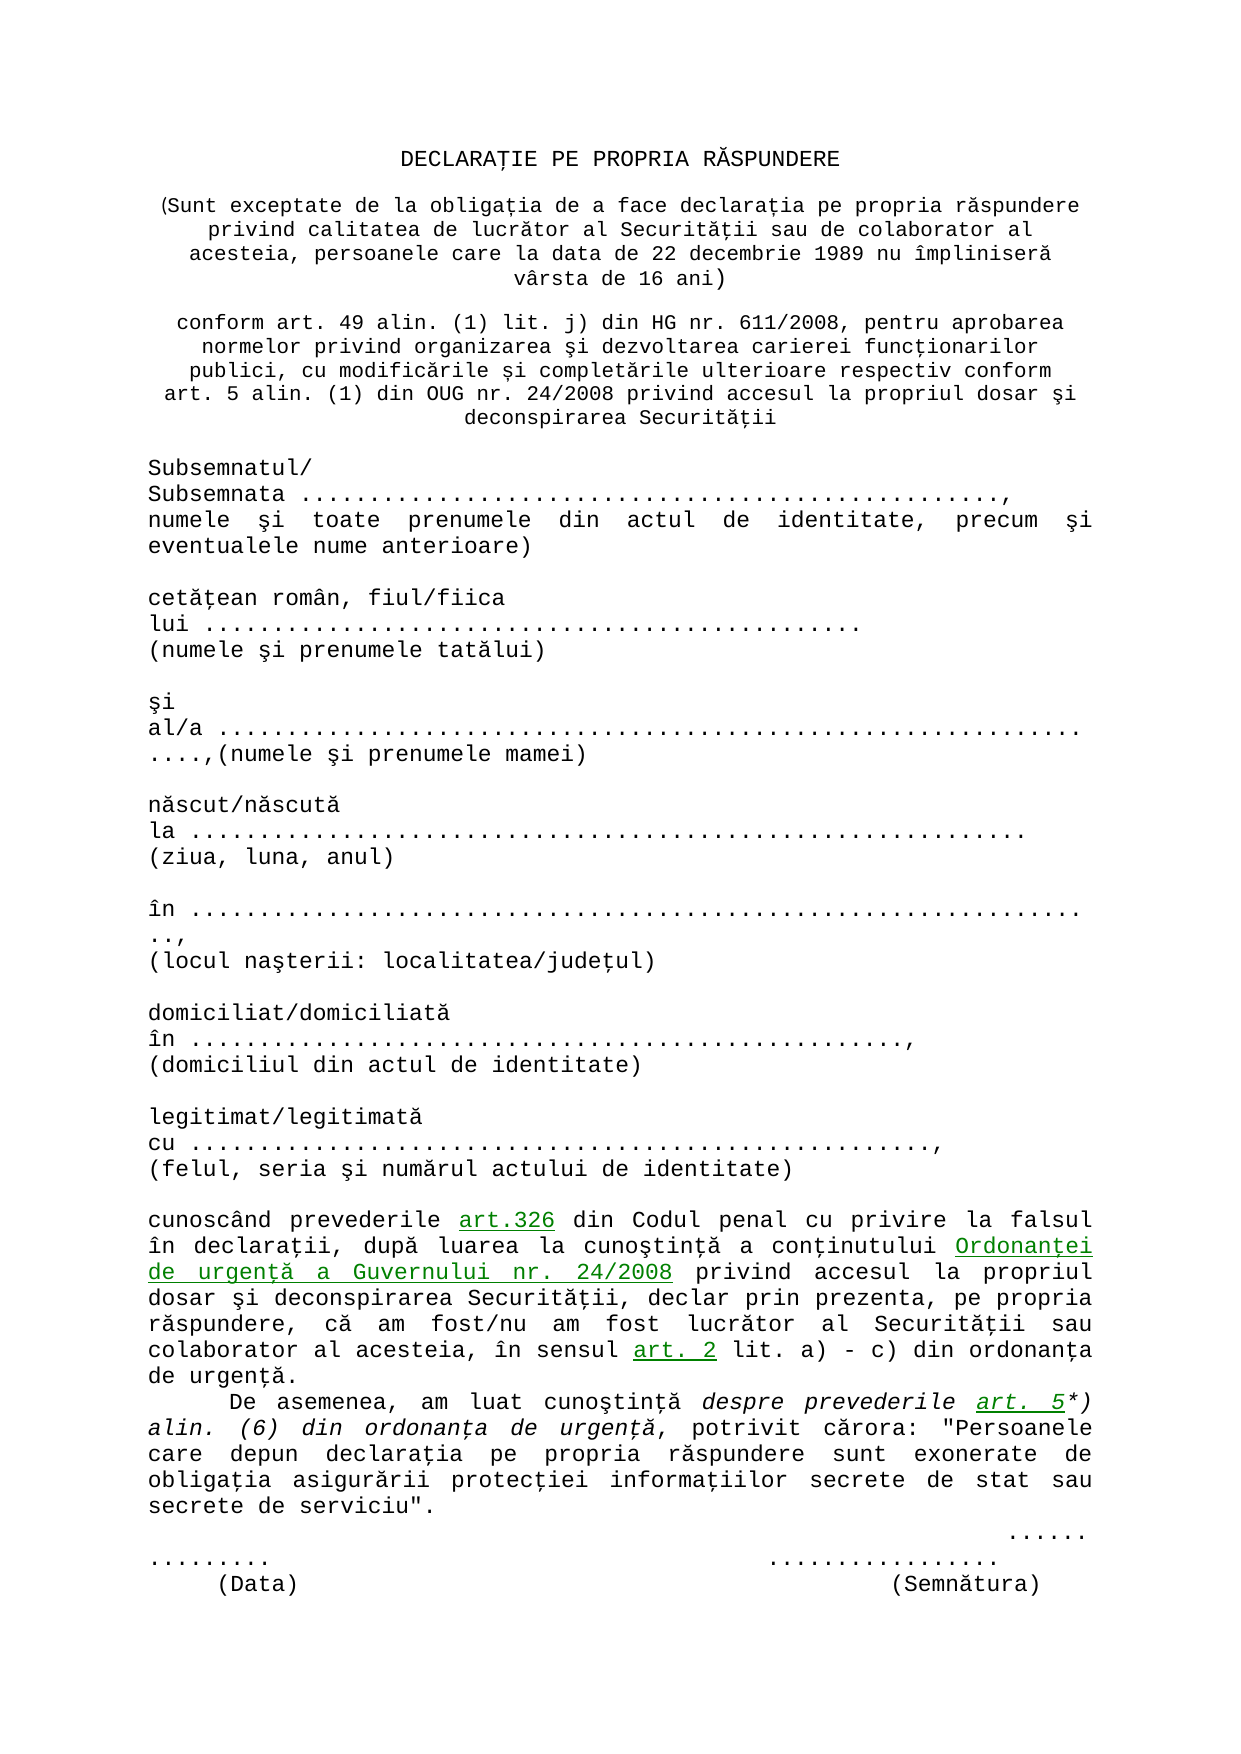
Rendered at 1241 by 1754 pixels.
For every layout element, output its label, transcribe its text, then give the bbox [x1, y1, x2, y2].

text (felul, seria şi numărul actului de identitate) [148, 1157, 1093, 1183]
text De asemenea, am luat cunoştinţă despre prevederile art. 5*) alin. (6) din ordonanţa de urgenţă, potrivit cărora: "Persoanele care depun declaraţia pe propria răspundere sunt exonerate de obligaţia asigurării protecţiei informaţiilor secrete de stat sau secrete de serviciu". [148, 1390, 1093, 1520]
text art. 5 alin. (1) din OUG nr. 24/2008 privind accesul la propriul dosar şi deconspirarea Securităţii [148, 383, 1093, 431]
text cetăţean român, fiul/fiica lui ................................................ [148, 586, 1093, 638]
text (Sunt exceptate de la obligația de a face declarația pe propria răspundere privind calitatea de lucrător al Securităţii sau de colaborator al acesteia, persoanele care la data de 22 decembrie 1989 nu împliniseră vârsta de 16 ani) [148, 192, 1093, 292]
text (locul naşterii: localitatea/judeţul) [148, 949, 1093, 975]
text (ziua, luna, anul) [148, 846, 1093, 872]
text în ..................................................................., [148, 897, 1093, 949]
text născut/născută la ............................................................. [148, 794, 1093, 846]
text (numele şi prenumele tatălui) [148, 638, 1093, 664]
text cunoscând prevederile art.326 din Codul penal cu privire la falsul în declaraţii, după luarea la cunoştinţă a conţinutului Ordonanţei de urgenţă a Guvernului nr. 24/2008 privind accesul la propriul dosar şi deconspirarea Securităţii, declar prin prezenta, pe propria răspundere, că am fost/nu am fost lucrător al Securităţii sau colaborator al acesteia, în sensul art. 2 lit. a) - c) din ordonanţa de urgenţă. [148, 1209, 1093, 1390]
text DECLARAŢIE PE PROPRIA RĂSPUNDERE [148, 148, 1093, 173]
text (Data) (Semnătura) [148, 1572, 1093, 1598]
text Subsemnatul/Subsemnata ..................................................., [148, 457, 1093, 508]
text şi al/a ...................................................................,(numele şi prenumele mamei) [148, 690, 1093, 768]
text ............... ................. [148, 1520, 1093, 1572]
text numele şi toate prenumele din actul de identitate, precum şi eventualele nume anterioare) [148, 508, 1093, 560]
text conform art. 49 alin. (1) lit. j) din HG nr. 611/2008, pentru aprobarea normelor privind organizarea şi dezvoltarea carierei funcţionarilor publici, cu modificările și completările ulterioare respectiv conform [148, 312, 1093, 383]
text domiciliat/domiciliată în ...................................................., [148, 1001, 1093, 1053]
text (domiciliul din actul de identitate) [148, 1053, 1093, 1079]
text legitimat/legitimată cu ......................................................, [148, 1105, 1093, 1157]
